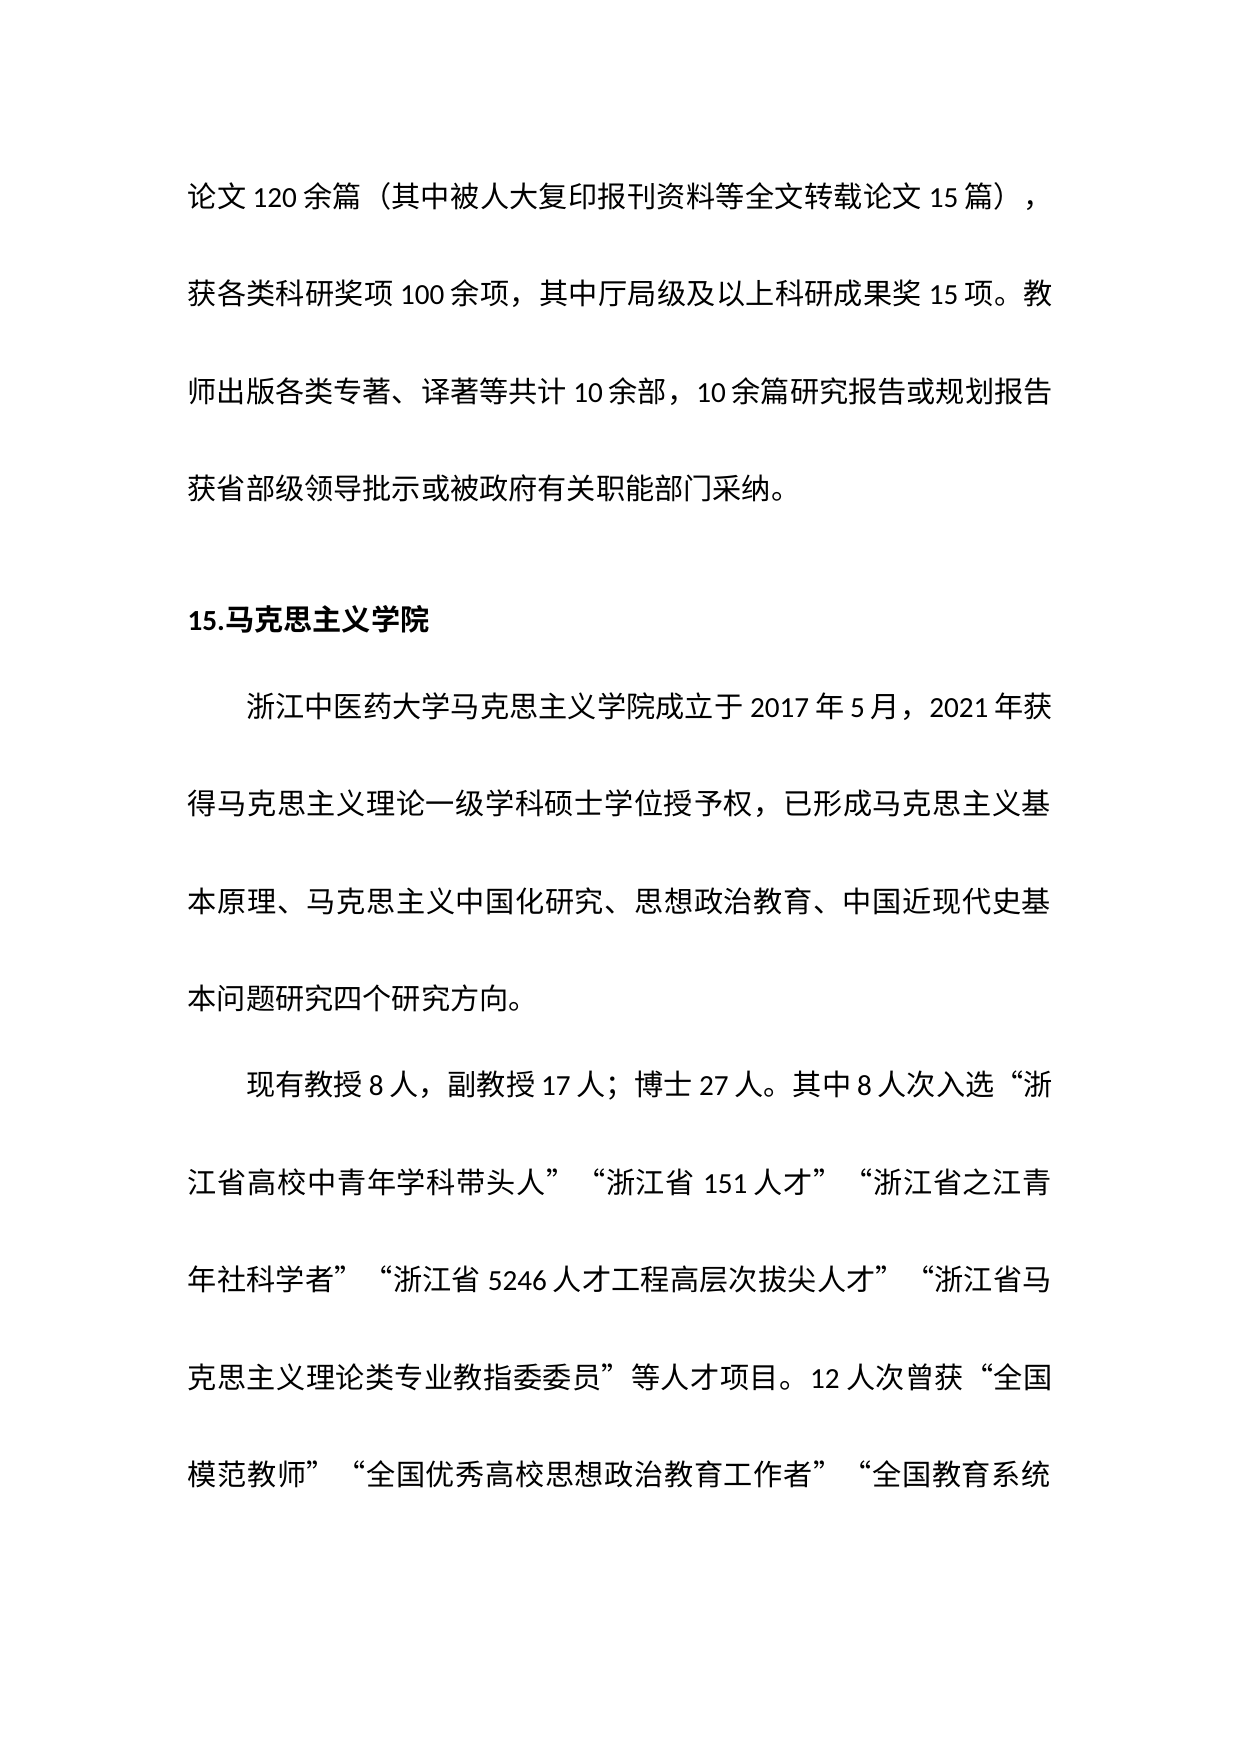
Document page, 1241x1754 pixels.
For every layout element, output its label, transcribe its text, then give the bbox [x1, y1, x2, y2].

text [187, 162, 1053, 519]
text 15.马克思主义学院 [187, 586, 1053, 651]
text 浙江中医药大学马克思主义学院成立于2017年5月，2021年获得马克思主义理论一级学科硕士学位授予权，已形成马克思主义基本原理、马克思主义中国化研究、思想政治教育、中国近现代史基本问题研究四个研究方向。 [187, 672, 1053, 1029]
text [187, 1050, 1053, 1505]
